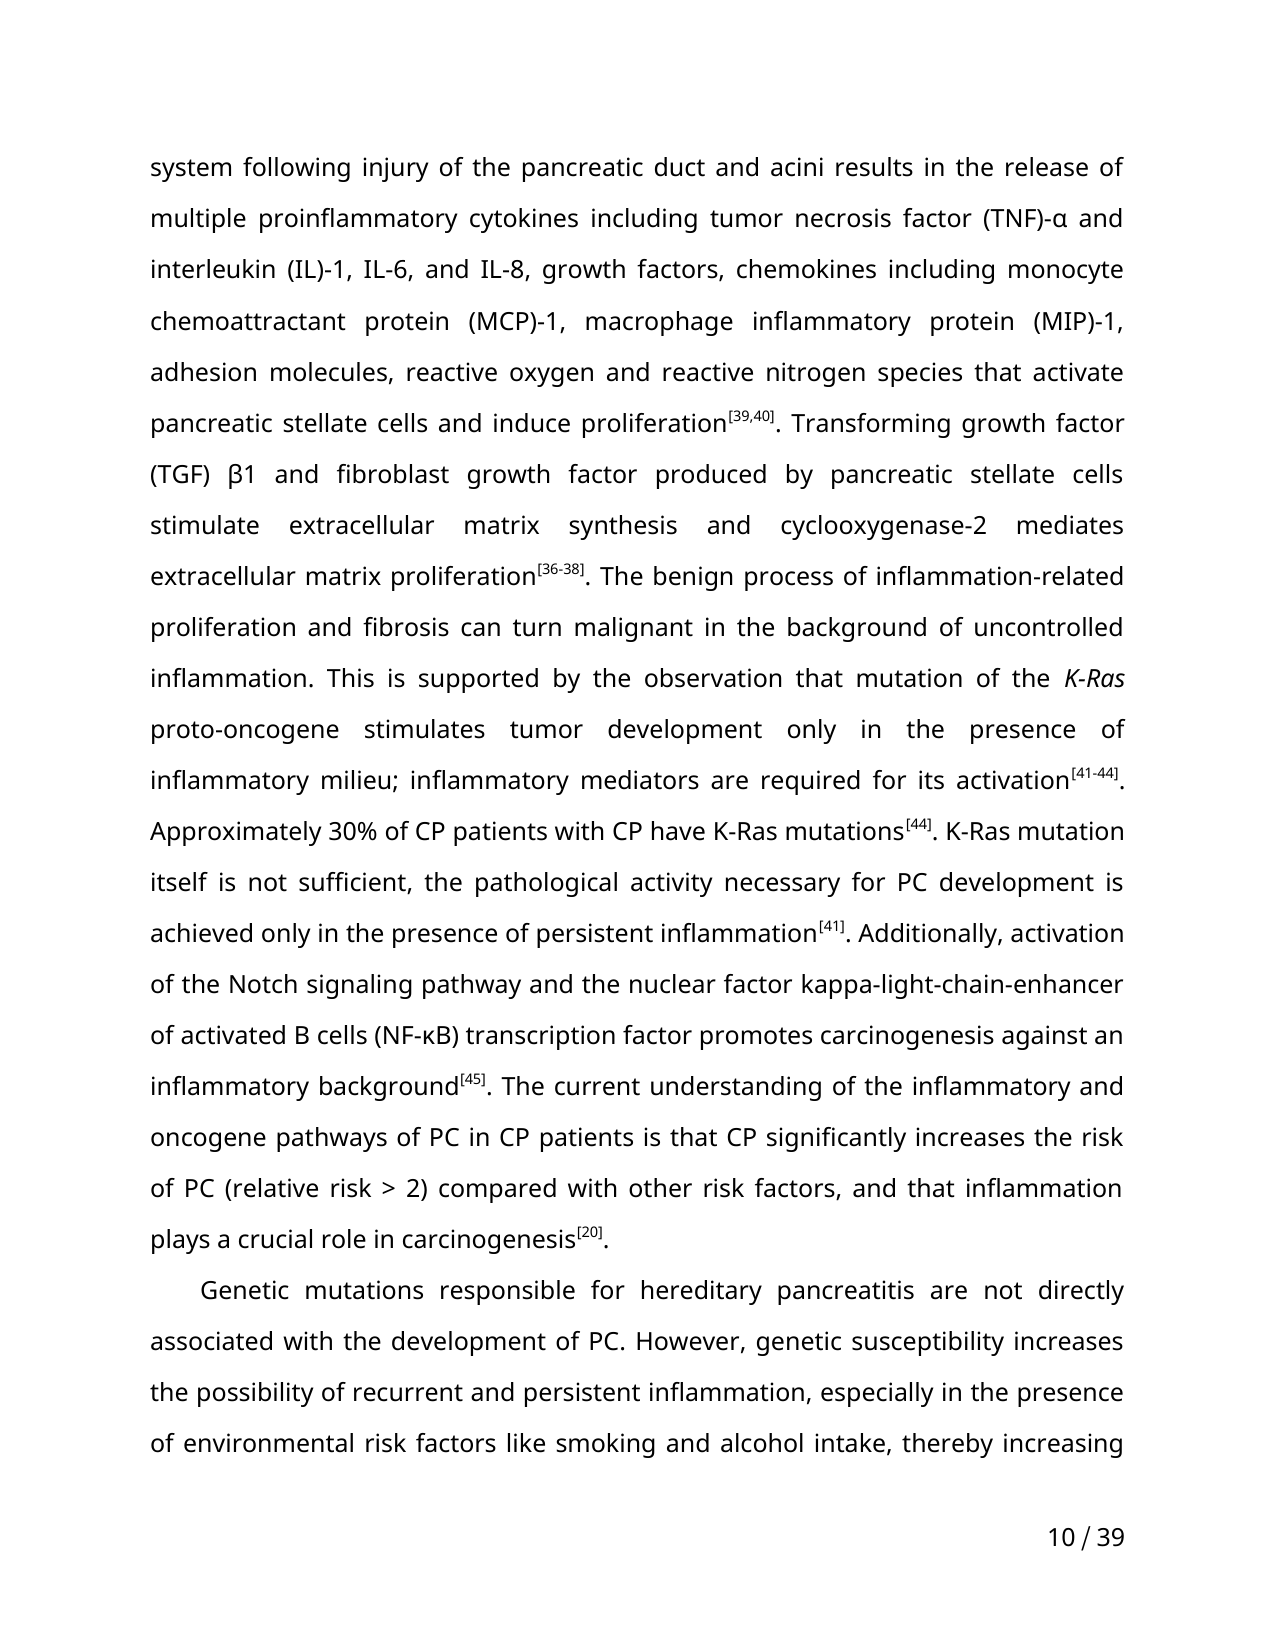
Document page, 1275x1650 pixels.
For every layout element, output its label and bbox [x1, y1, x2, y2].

text [150, 150, 1125, 1256]
text [150, 1273, 1125, 1460]
